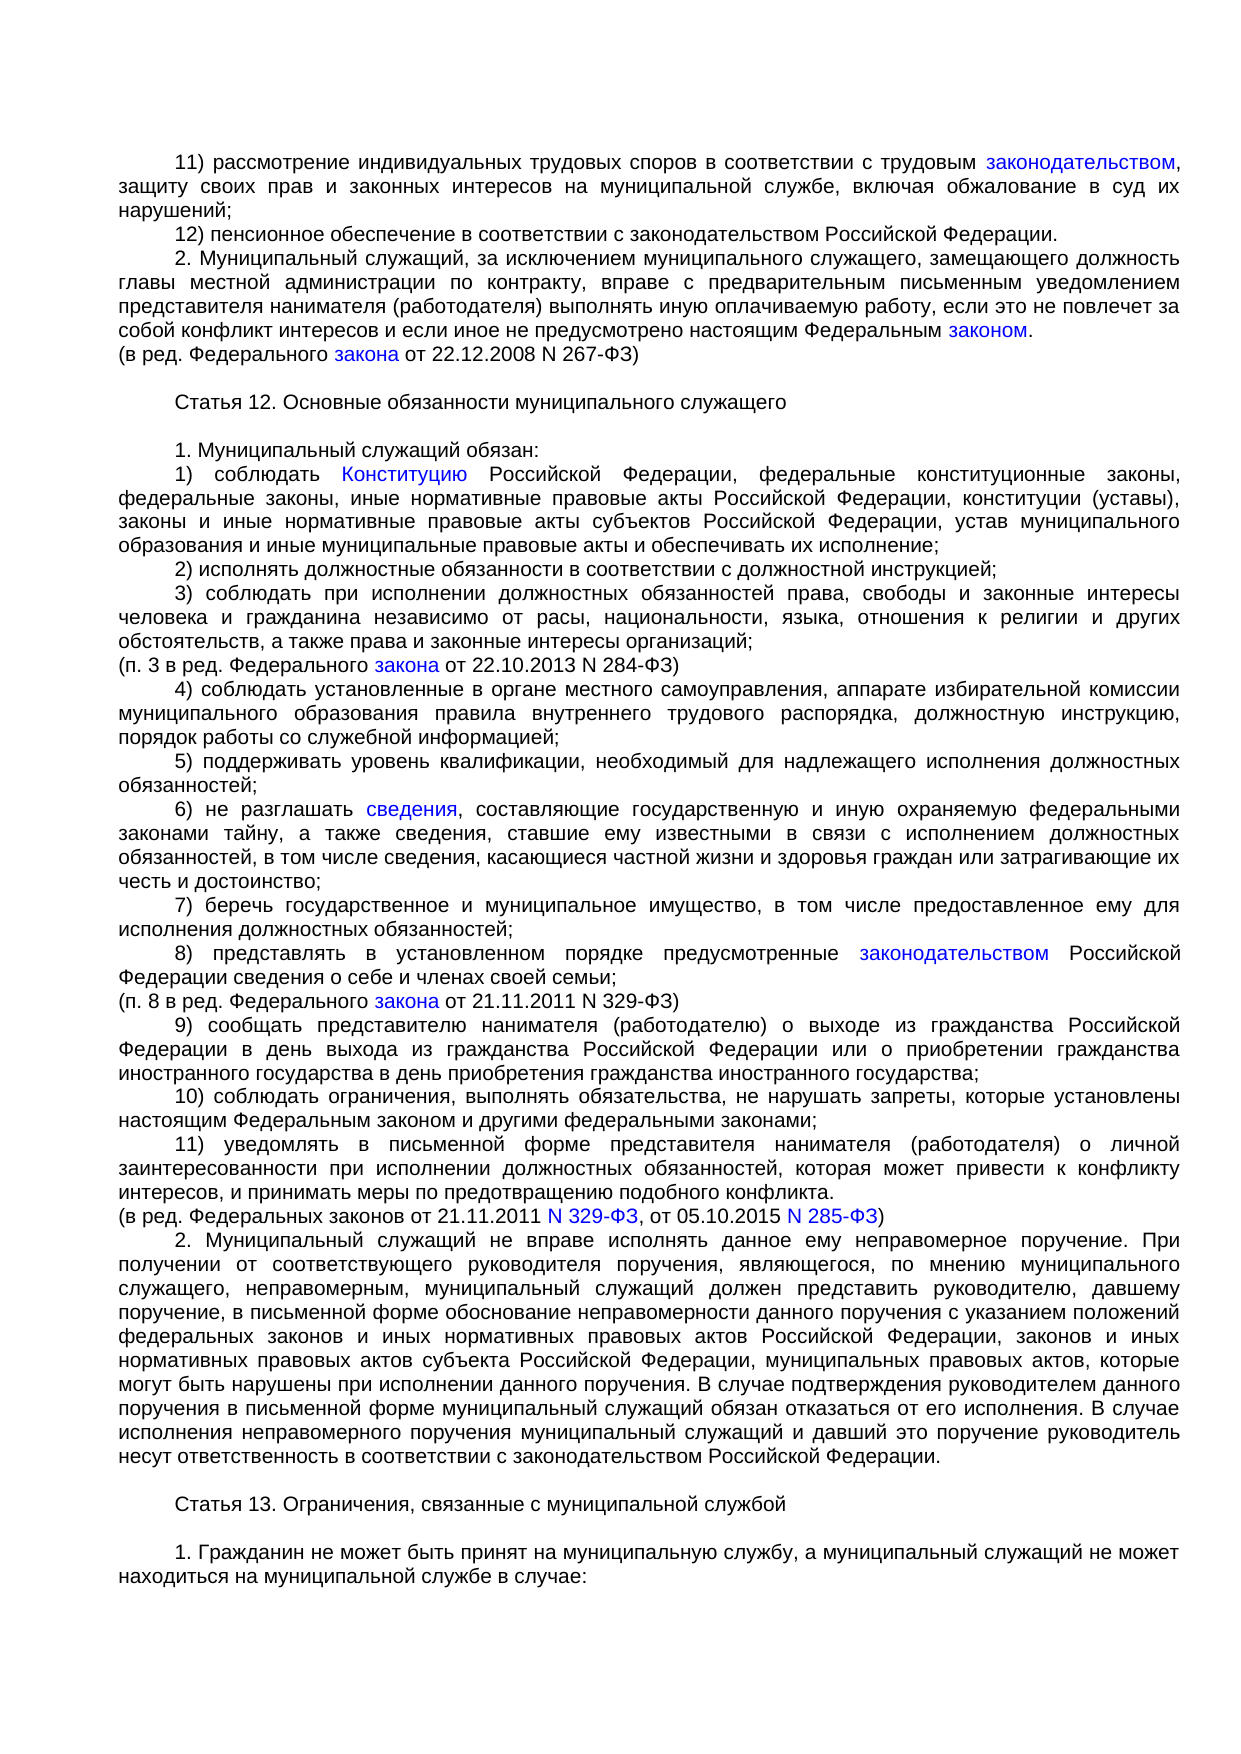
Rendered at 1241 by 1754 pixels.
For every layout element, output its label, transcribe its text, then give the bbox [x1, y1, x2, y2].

text 1) соблюдать Конституцию Российской Федерации, федеральные конституционные законы, федеральные законы, иные нормативные правовые акты Российской Федерации, конституции (уставы), законы и иные нормативные правовые акты субъектов Российской Федерации, устав муниципального образования и иные муниципальные правовые акты и обеспечивать их исполнение; [118, 461, 1181, 557]
text 6) не разглашать сведения, составляющие государственную и иную охраняемую федеральными законами тайну, а также сведения, ставшие ему известными в связи с исполнением должностных обязанностей, в том числе сведения, касающиеся частной жизни и здоровья граждан или затрагивающие их честь и достоинство; [118, 797, 1181, 893]
text 7) беречь государственное и муниципальное имущество, в том числе предоставленное ему для исполнения должностных обязанностей; [118, 893, 1181, 941]
text 11) рассмотрение индивидуальных трудовых споров в соответствии с трудовым законодательством, защиту своих прав и законных интересов на муниципальной службе, включая обжалование в суд их нарушений; [118, 150, 1181, 222]
text 1. Муниципальный служащий обязан: [118, 437, 1181, 461]
text (п. 3 в ред. Федерального закона от 22.10.2013 N 284-ФЗ) [118, 653, 1181, 677]
text (п. 8 в ред. Федерального закона от 21.11.2011 N 329-ФЗ) [118, 988, 1181, 1012]
text Статья 13. Ограничения, связанные с муниципальной службой [118, 1492, 1181, 1516]
text Статья 12. Основные обязанности муниципального служащего [118, 389, 1181, 413]
text 4) соблюдать установленные в органе местного самоуправления, аппарате избирательной комиссии муниципального образования правила внутреннего трудового распорядка, должностную инструкцию, порядок работы со служебной информацией; [118, 677, 1181, 749]
text 8) представлять в установленном порядке предусмотренные законодательством Российской Федерации сведения о себе и членах своей семьи; [118, 941, 1181, 988]
text (в ред. Федерального закона от 22.12.2008 N 267-ФЗ) [118, 342, 1181, 366]
text 2. Муниципальный служащий не вправе исполнять данное ему неправомерное поручение. При получении от соответствующего руководителя поручения, являющегося, по мнению муниципального служащего, неправомерным, муниципальный служащий должен представить руководителю, давшему поручение, в письменной форме обоснование неправомерности данного поручения с указанием положений федеральных законов и иных нормативных правовых актов Российской Федерации, законов и иных нормативных правовых актов субъекта Российской Федерации, муниципальных правовых актов, которые могут быть нарушены при исполнении данного поручения. В случае подтверждения руководителем данного поручения в письменной форме муниципальный служащий обязан отказаться от его исполнения. В случае исполнения неправомерного поручения муниципальный служащий и давший это поручение руководитель несут ответственность в соответствии с законодательством Российской Федерации. [118, 1228, 1181, 1468]
text 10) соблюдать ограничения, выполнять обязательства, не нарушать запреты, которые установлены настоящим Федеральным законом и другими федеральными законами; [118, 1084, 1181, 1132]
text 5) поддерживать уровень квалификации, необходимый для надлежащего исполнения должностных обязанностей; [118, 749, 1181, 797]
text 12) пенсионное обеспечение в соответствии с законодательством Российской Федерации. [118, 222, 1181, 246]
text (в ред. Федеральных законов от 21.11.2011 N 329-ФЗ, от 05.10.2015 N 285-ФЗ) [118, 1204, 1181, 1228]
text 11) уведомлять в письменной форме представителя нанимателя (работодателя) о личной заинтересованности при исполнении должностных обязанностей, которая может привести к конфликту интересов, и принимать меры по предотвращению подобного конфликта. [118, 1132, 1181, 1204]
text 2) исполнять должностные обязанности в соответствии с должностной инструкцией; [118, 557, 1181, 581]
text 2. Муниципальный служащий, за исключением муниципального служащего, замещающего должность главы местной администрации по контракту, вправе с предварительным письменным уведомлением представителя нанимателя (работодателя) выполнять иную оплачиваемую работу, если это не повлечет за собой конфликт интересов и если иное не предусмотрено настоящим Федеральным законом. [118, 246, 1181, 342]
text 1. Гражданин не может быть принят на муниципальную службу, а муниципальный служащий не может находиться на муниципальной службе в случае: [118, 1539, 1181, 1587]
text 3) соблюдать при исполнении должностных обязанностей права, свободы и законные интересы человека и гражданина независимо от расы, национальности, языка, отношения к религии и других обстоятельств, а также права и законные интересы организаций; [118, 581, 1181, 653]
text 9) сообщать представителю нанимателя (работодателю) о выходе из гражданства Российской Федерации в день выхода из гражданства Российской Федерации или о приобретении гражданства иностранного государства в день приобретения гражданства иностранного государства; [118, 1012, 1181, 1084]
